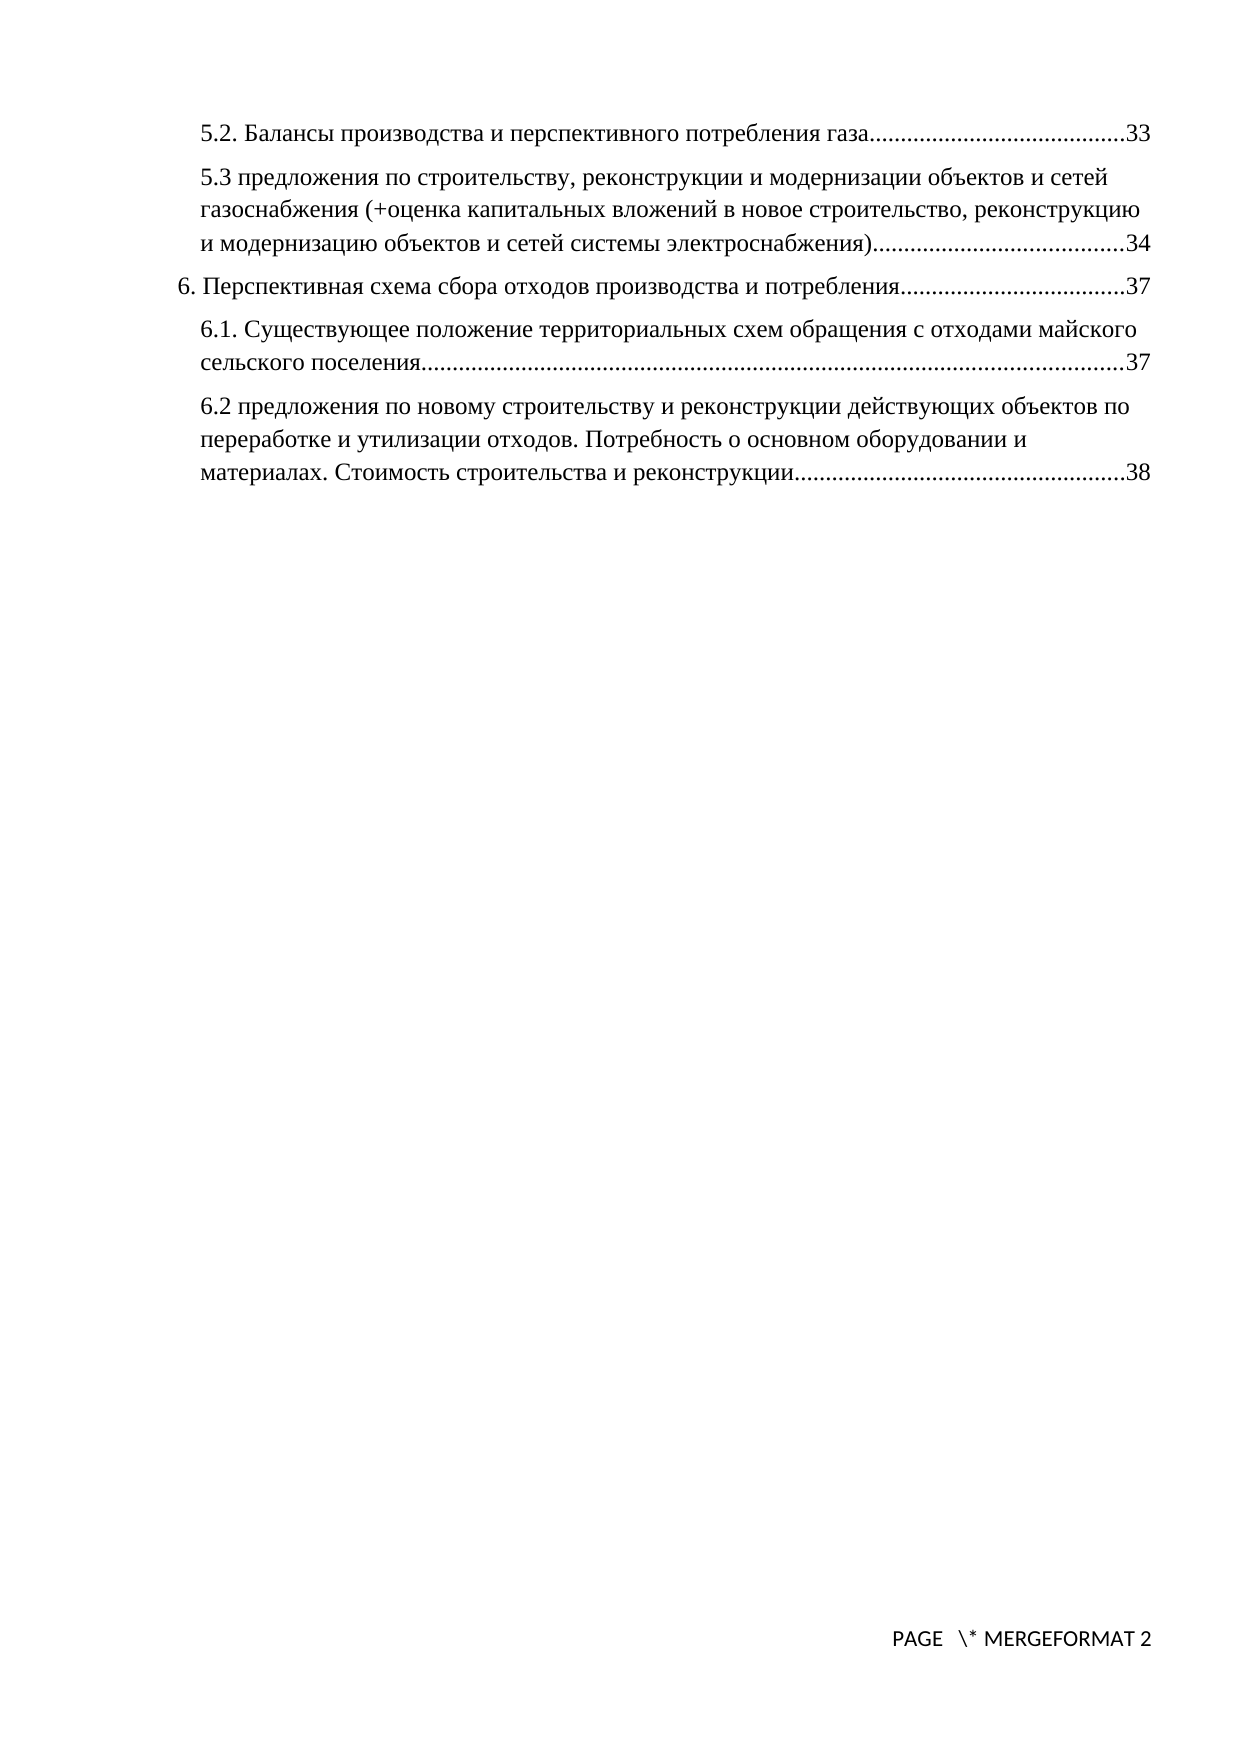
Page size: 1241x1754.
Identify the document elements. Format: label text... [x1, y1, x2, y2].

text 5.3 предложения по строительству, реконструкции и модернизации объектов и сетей газоснабжения (+оценка капитальных вложений в новое строительство, реконструкцию и модернизацию объектов и сетей системы электроснабжения) 34 [200, 162, 1152, 256]
text 6.1. Существующее положение территориальных схем обращения с отходами майского сельского поселения 37 [200, 314, 1152, 376]
text 6.2 предложения по новому строительству и реконструкции действующих объектов по переработке и утилизации отходов. Потребность о основном оборудовании и материалах. Стоимость строительства и реконструкции 38 [200, 391, 1152, 486]
text 5.2. Балансы производства и перспективного потребления газа 33 [200, 118, 1152, 147]
text 6. Перспективная схема сбора отходов производства и потребления 37 [177, 271, 1152, 300]
